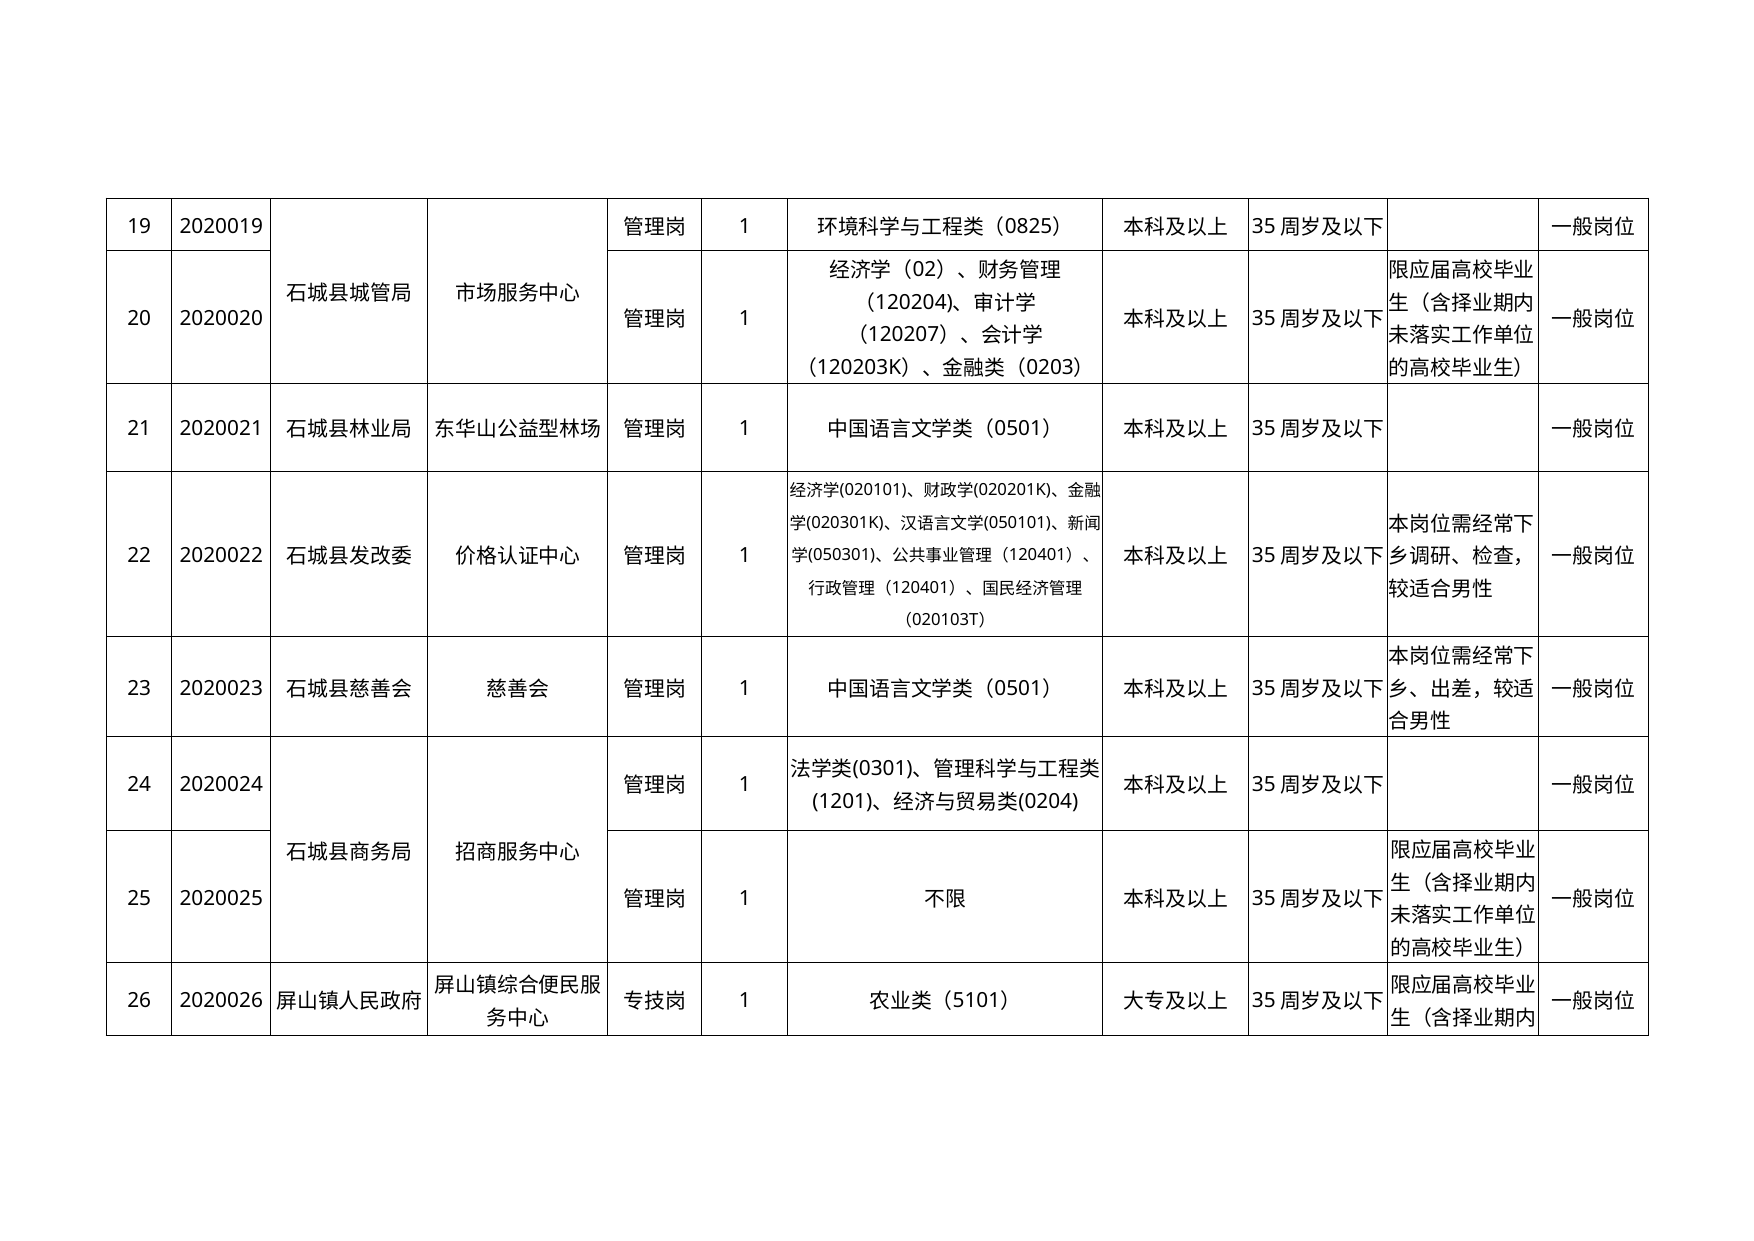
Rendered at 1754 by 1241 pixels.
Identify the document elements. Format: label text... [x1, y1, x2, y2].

table_cell 本科及以上 [1103, 199, 1248, 250]
table_cell 35周岁及以下 [1249, 199, 1387, 250]
table_cell 2020022 [172, 472, 270, 636]
table_cell 19 [107, 199, 171, 250]
table_cell 管理岗 [608, 737, 701, 829]
table_cell 法学类(0301)、管理科学与工程类(1201)、经济与贸易类(0204) [788, 737, 1102, 829]
table_cell 20 [107, 251, 171, 382]
table_cell 一般岗位 [1539, 199, 1648, 250]
table_cell 一般岗位 [1539, 831, 1648, 962]
table_cell 35周岁及以下 [1249, 737, 1387, 829]
table_cell 本岗位需经常下乡、出差，较适合男性 [1388, 637, 1538, 736]
table_cell 限应届高校毕业生（含择业期内未落实工作单位的高校毕业生） [1388, 831, 1538, 962]
table_cell 本科及以上 [1103, 831, 1248, 962]
table_cell 招商服务中心 [428, 737, 607, 962]
table_cell 一般岗位 [1539, 963, 1648, 1035]
table_cell 本科及以上 [1103, 251, 1248, 382]
table_cell 2020019 [172, 199, 270, 250]
table_cell 经济学（02）、财务管理（120204)、审计学（120207）、会计学（120203K）、金融类（0203） [788, 251, 1102, 382]
table_cell 管理岗 [608, 472, 701, 636]
table_cell 1 [702, 472, 787, 636]
table_cell 本科及以上 [1103, 384, 1248, 471]
table_cell 1 [702, 831, 787, 962]
table_cell 35周岁及以下 [1249, 831, 1387, 962]
table_cell 2020026 [172, 963, 270, 1035]
table_cell 1 [702, 963, 787, 1035]
table_cell 市场服务中心 [428, 199, 607, 382]
table_cell 1 [702, 199, 787, 250]
table_cell 35周岁及以下 [1249, 637, 1387, 736]
table_cell 35周岁及以下 [1249, 963, 1387, 1035]
table_cell 1 [702, 384, 787, 471]
table_cell 本科及以上 [1103, 472, 1248, 636]
table_cell 本科及以上 [1103, 737, 1248, 829]
table_cell 农业类（5101） [788, 963, 1102, 1035]
table_cell 大专及以上 [1103, 963, 1248, 1035]
table_cell 24 [107, 737, 171, 829]
table_cell 本科及以上 [1103, 637, 1248, 736]
table_cell 屏山镇人民政府 [271, 963, 427, 1035]
table_cell 本岗位需经常下乡调研、检查，较适合男性 [1388, 472, 1538, 636]
table_cell 限应届高校毕业生（含择业期内未落实工作单位的高校毕业生） [1388, 251, 1538, 382]
table_cell 慈善会 [428, 637, 607, 736]
table_cell 一般岗位 [1539, 737, 1648, 829]
table_cell 管理岗 [608, 251, 701, 382]
table_cell [1388, 737, 1538, 829]
table_cell 经济学(020101)、财政学(020201K)、金融学(020301K)、汉语言文学(050101)、新闻学(050301)、公共事业管理（120401）、行政管理（120401）、国民经济管理（020103T） [788, 472, 1102, 636]
table_cell [1388, 199, 1538, 250]
table_cell 屏山镇综合便民服务中心 [428, 963, 607, 1035]
table_cell 2020021 [172, 384, 270, 471]
table_cell 管理岗 [608, 384, 701, 471]
table_cell 中国语言文学类（0501） [788, 637, 1102, 736]
table_cell 石城县慈善会 [271, 637, 427, 736]
table_cell 一般岗位 [1539, 637, 1648, 736]
table_cell 1 [702, 737, 787, 829]
table_cell 1 [702, 251, 787, 382]
table_cell 不限 [788, 831, 1102, 962]
table_cell 管理岗 [608, 637, 701, 736]
table_cell 1 [702, 637, 787, 736]
table_cell 专技岗 [608, 963, 701, 1035]
table_cell 环境科学与工程类（0825） [788, 199, 1102, 250]
table_cell 35周岁及以下 [1249, 472, 1387, 636]
table_cell 2020025 [172, 831, 270, 962]
table_cell 石城县发改委 [271, 472, 427, 636]
table_cell 2020023 [172, 637, 270, 736]
table_cell 一般岗位 [1539, 384, 1648, 471]
table_cell 一般岗位 [1539, 251, 1648, 382]
table_cell 管理岗 [608, 199, 701, 250]
table_cell 26 [107, 963, 171, 1035]
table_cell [1388, 963, 1538, 1035]
table_cell 25 [107, 831, 171, 962]
table_cell 管理岗 [608, 831, 701, 962]
table_cell 一般岗位 [1539, 472, 1648, 636]
table_cell 2020020 [172, 251, 270, 382]
table_cell [1388, 384, 1538, 471]
table_cell 35周岁及以下 [1249, 251, 1387, 382]
table_cell 中国语言文学类（0501） [788, 384, 1102, 471]
table_cell 23 [107, 637, 171, 736]
table_cell 石城县商务局 [271, 737, 427, 962]
table_cell 35周岁及以下 [1249, 384, 1387, 471]
table_cell 22 [107, 472, 171, 636]
table_cell 价格认证中心 [428, 472, 607, 636]
table_cell 21 [107, 384, 171, 471]
table_cell 石城县城管局 [271, 199, 427, 382]
table_cell 东华山公益型林场 [428, 384, 607, 471]
table_cell 2020024 [172, 737, 270, 829]
table_cell 石城县林业局 [271, 384, 427, 471]
